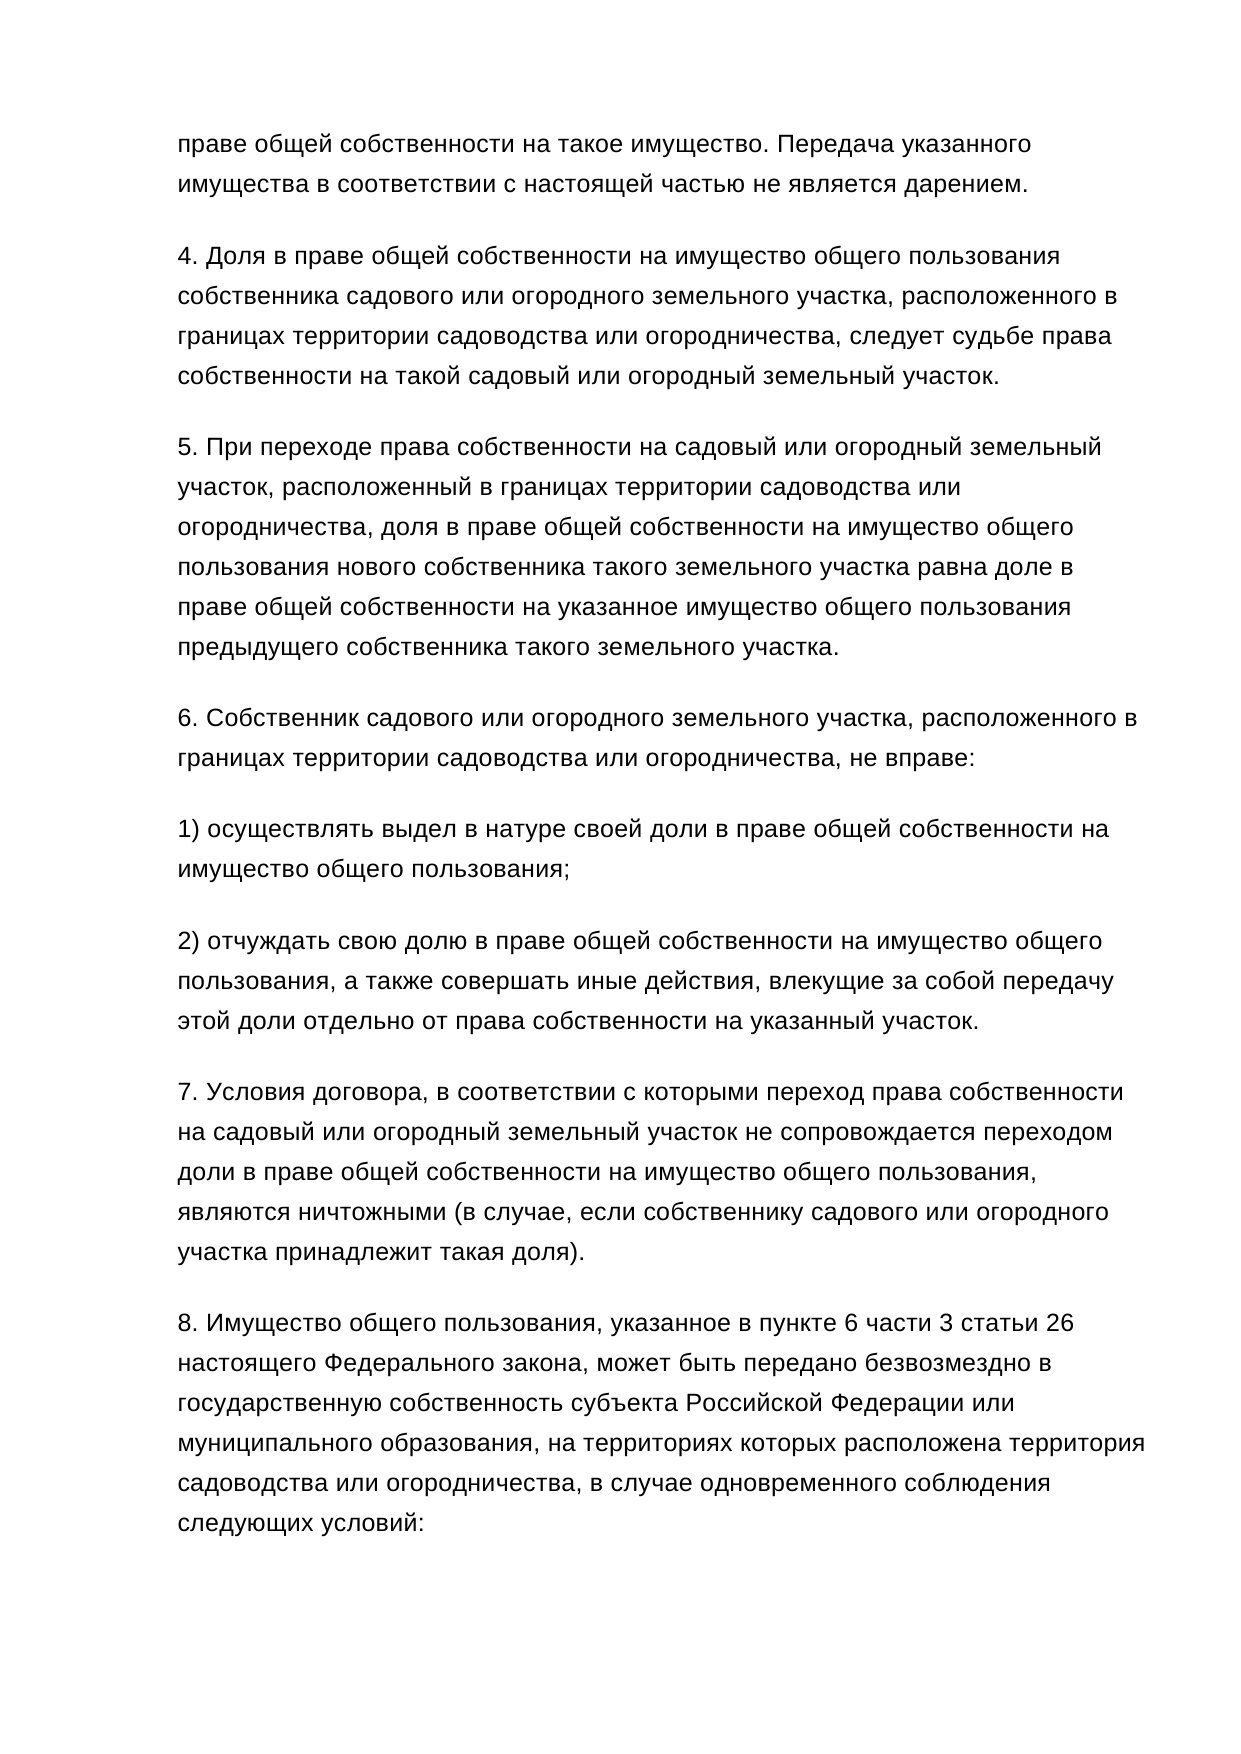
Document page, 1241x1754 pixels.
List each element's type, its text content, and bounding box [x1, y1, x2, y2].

text 2) отчуждать свою долю в праве общей собственности на имущество общего пользования, а также совершать иные действия, влекущие за собой передачу этой доли отдельно от права собственности на указанный участок. [177, 914, 1152, 1034]
text 8. Имущество общего пользования, указанное в пункте 6 части 3 статьи 26 настоящего Федерального закона, может быть передано безвозмездно в государственную собственность субъекта Российской Федерации или муниципального образования, на территориях которых расположена территория садоводства или огородничества, в случае одновременного соблюдения следующих условий: [177, 1297, 1152, 1537]
text 5. При переходе права собственности на садовый или огородный земельный участок, расположенный в границах территории садоводства или огородничества, доля в праве общей собственности на имущество общего пользования нового собственника такого земельного участка равна доле в праве общей собственности на указанное имущество общего пользования предыдущего собственника такого земельного участка. [177, 421, 1152, 661]
text 1) осуществлять выдел в натуре своей доли в праве общей собственности на имущество общего пользования; [177, 803, 1152, 883]
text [177, 118, 1152, 198]
text 7. Условия договора, в соответствии с которыми переход права собственности на садовый или огородный земельный участок не сопровождается переходом доли в праве общей собственности на имущество общего пользования, являются ничтожными (в случае, если собственнику садового или огородного участка принадлежит такая доля). [177, 1066, 1152, 1266]
text 4. Доля в праве общей собственности на имущество общего пользования собственника садового или огородного земельного участка, расположенного в границах территории садоводства или огородничества, следует судьбе права собственности на такой садовый или огородный земельный участок. [177, 229, 1152, 389]
text 6. Собственник садового или огородного земельного участка, расположенного в границах территории садоводства или огородничества, не вправе: [177, 692, 1152, 772]
